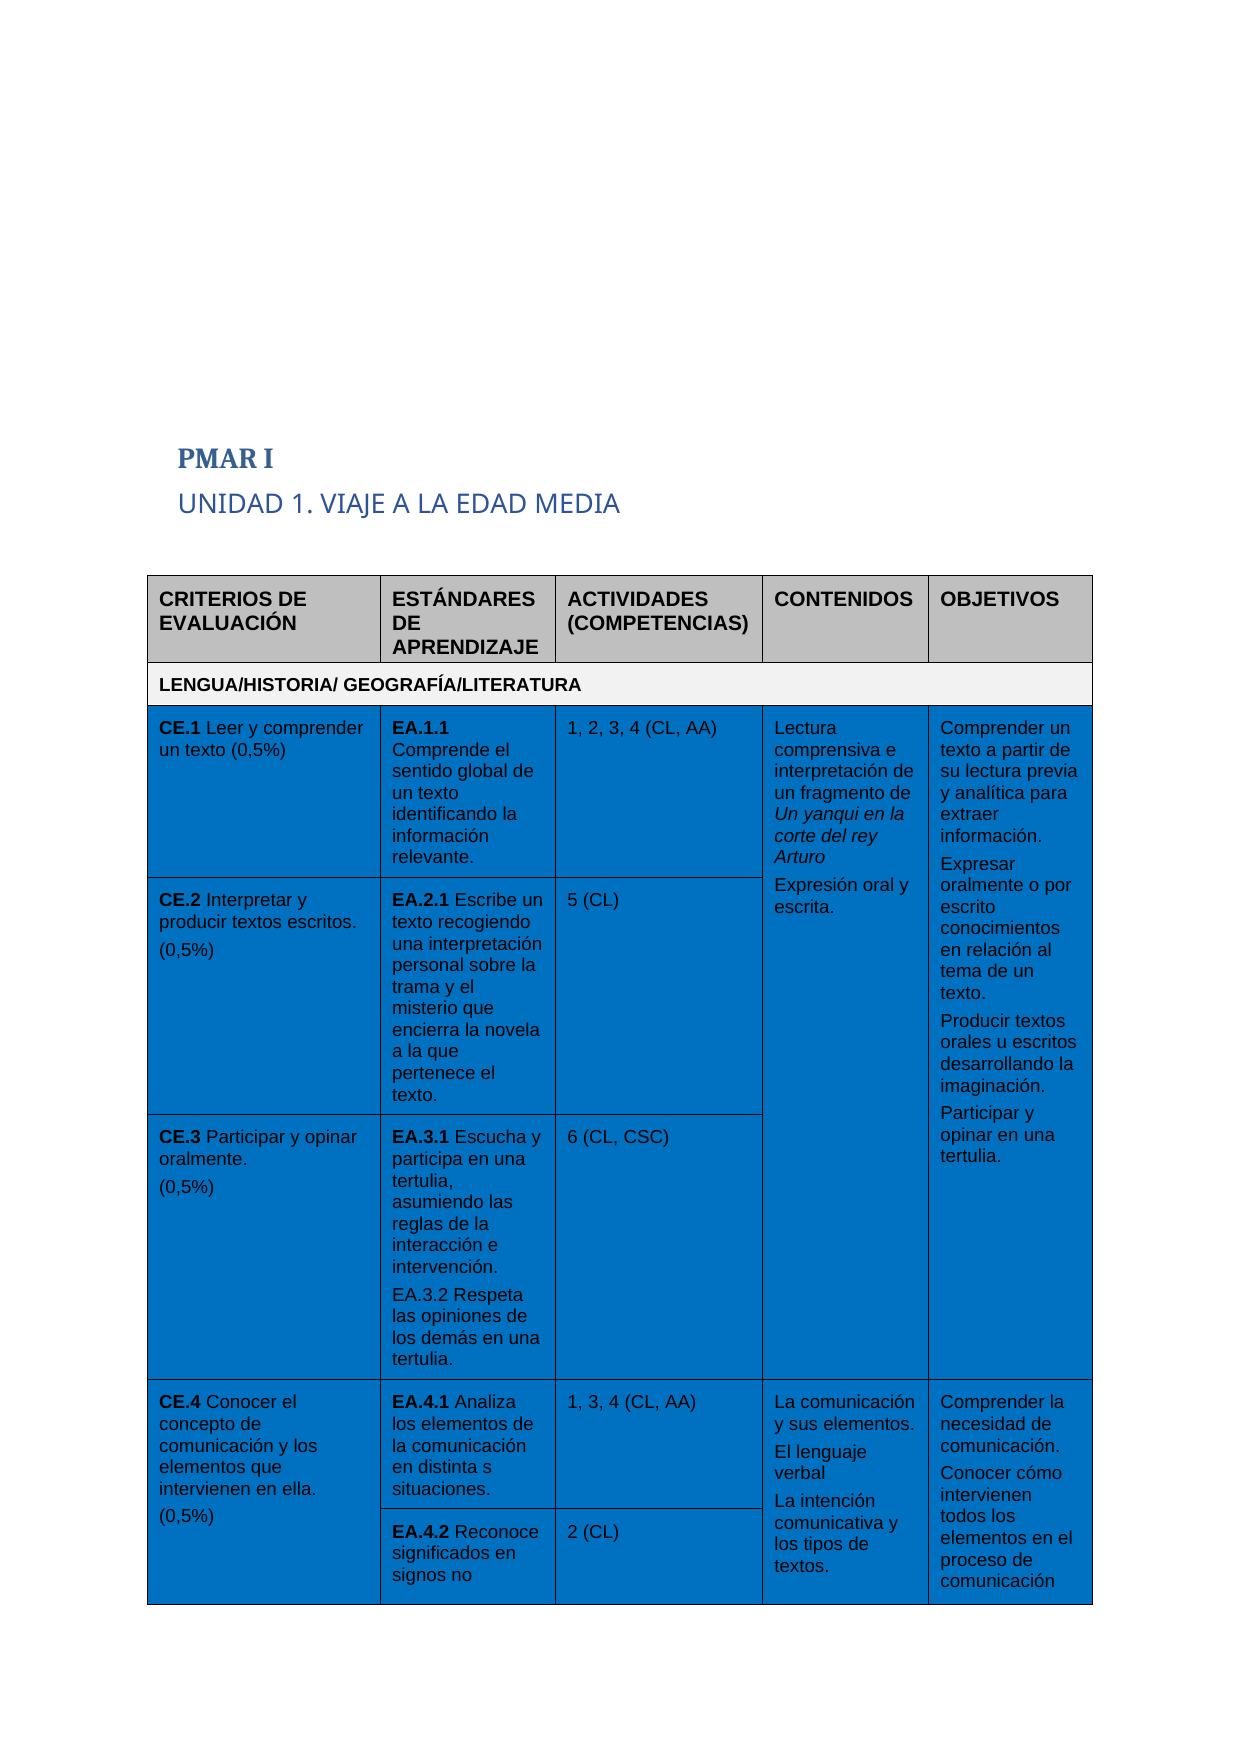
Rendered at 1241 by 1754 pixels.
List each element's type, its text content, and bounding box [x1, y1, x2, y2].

table_cell CE.3 Participar y opinar oralmente. (0,5%) [148, 1115, 380, 1379]
table_cell CE.1 Leer y comprender un texto (0,5%) [148, 706, 380, 877]
table_header CRITERIOS DE EVALUACIÓN [148, 576, 380, 662]
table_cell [381, 1509, 555, 1604]
table_cell Comprender la necesidad de comunicación. Conocer cómo intervienen todos los elementos en el proceso de comunicación verbal y no verbal. Reconocer la intención del emisor en la comunicación y los tipos de textos que de ahí se derivan. [929, 1380, 1092, 1604]
table_cell Comprender un texto a partir de su lectura previa y analítica para extraer información. Expresar oralmente o por escrito conocimientos en relación al tema de un texto. Producir textos orales u escritos desarrollando la imaginación. Participar y opinar en una tertulia. [929, 706, 1092, 1379]
table_cell LENGUA/HISTORIA/ GEOGRAFÍA/LITERATURA [148, 663, 1092, 704]
table_cell EA.4.1 Analiza los elementos de la comunicación en distinta s situaciones. [381, 1380, 555, 1508]
table_cell 2 (CL) [556, 1509, 762, 1604]
table_cell CE.4 Conocer el concepto de comunicación y los elementos que intervienen en ella. (0,5%) [148, 1380, 380, 1604]
table_header OBJETIVOS [929, 576, 1092, 662]
table_cell EA.2.1 Escribe un texto recogiendo una interpretación personal sobre la trama y el misterio que encierra la novela a la que pertenece el texto. [381, 878, 555, 1114]
subtitle PMAR I [177, 442, 1063, 475]
table_cell 1, 2, 3, 4 (CL, AA) [556, 706, 762, 877]
subtitle UNIDAD 1. VIAJE A LA EDAD MEDIA [177, 484, 1063, 521]
table_cell 6 (CL, CSC) [556, 1115, 762, 1379]
table_header CONTENIDOS [763, 576, 928, 662]
table_cell CE.2 Interpretar y producir textos escritos. (0,5%) [148, 878, 380, 1114]
table_header ACTIVIDADES (COMPETENCIAS) [556, 576, 762, 662]
table_cell Lectura comprensiva e interpretación de un fragmento de Un yanqui en la corte del rey Arturo Expresión oral y escrita. [763, 706, 928, 1379]
table_cell 5 (CL) [556, 878, 762, 1114]
table_cell EA.3.1 Escucha y participa en una tertulia, asumiendo las reglas de la interacción e intervención. EA.3.2 Respeta las opiniones de los demás en una tertulia. [381, 1115, 555, 1379]
table_header ESTÁNDARES DE APRENDIZAJE [381, 576, 555, 662]
table_cell EA.1.1 Comprende el sentido global de un texto identificando la información relevante. [381, 706, 555, 877]
table_cell 1, 3, 4 (CL, AA) [556, 1380, 762, 1508]
table_cell La comunicación y sus elementos. El lenguaje verbal La intención comunicativa y los tipos de textos. [763, 1380, 928, 1604]
